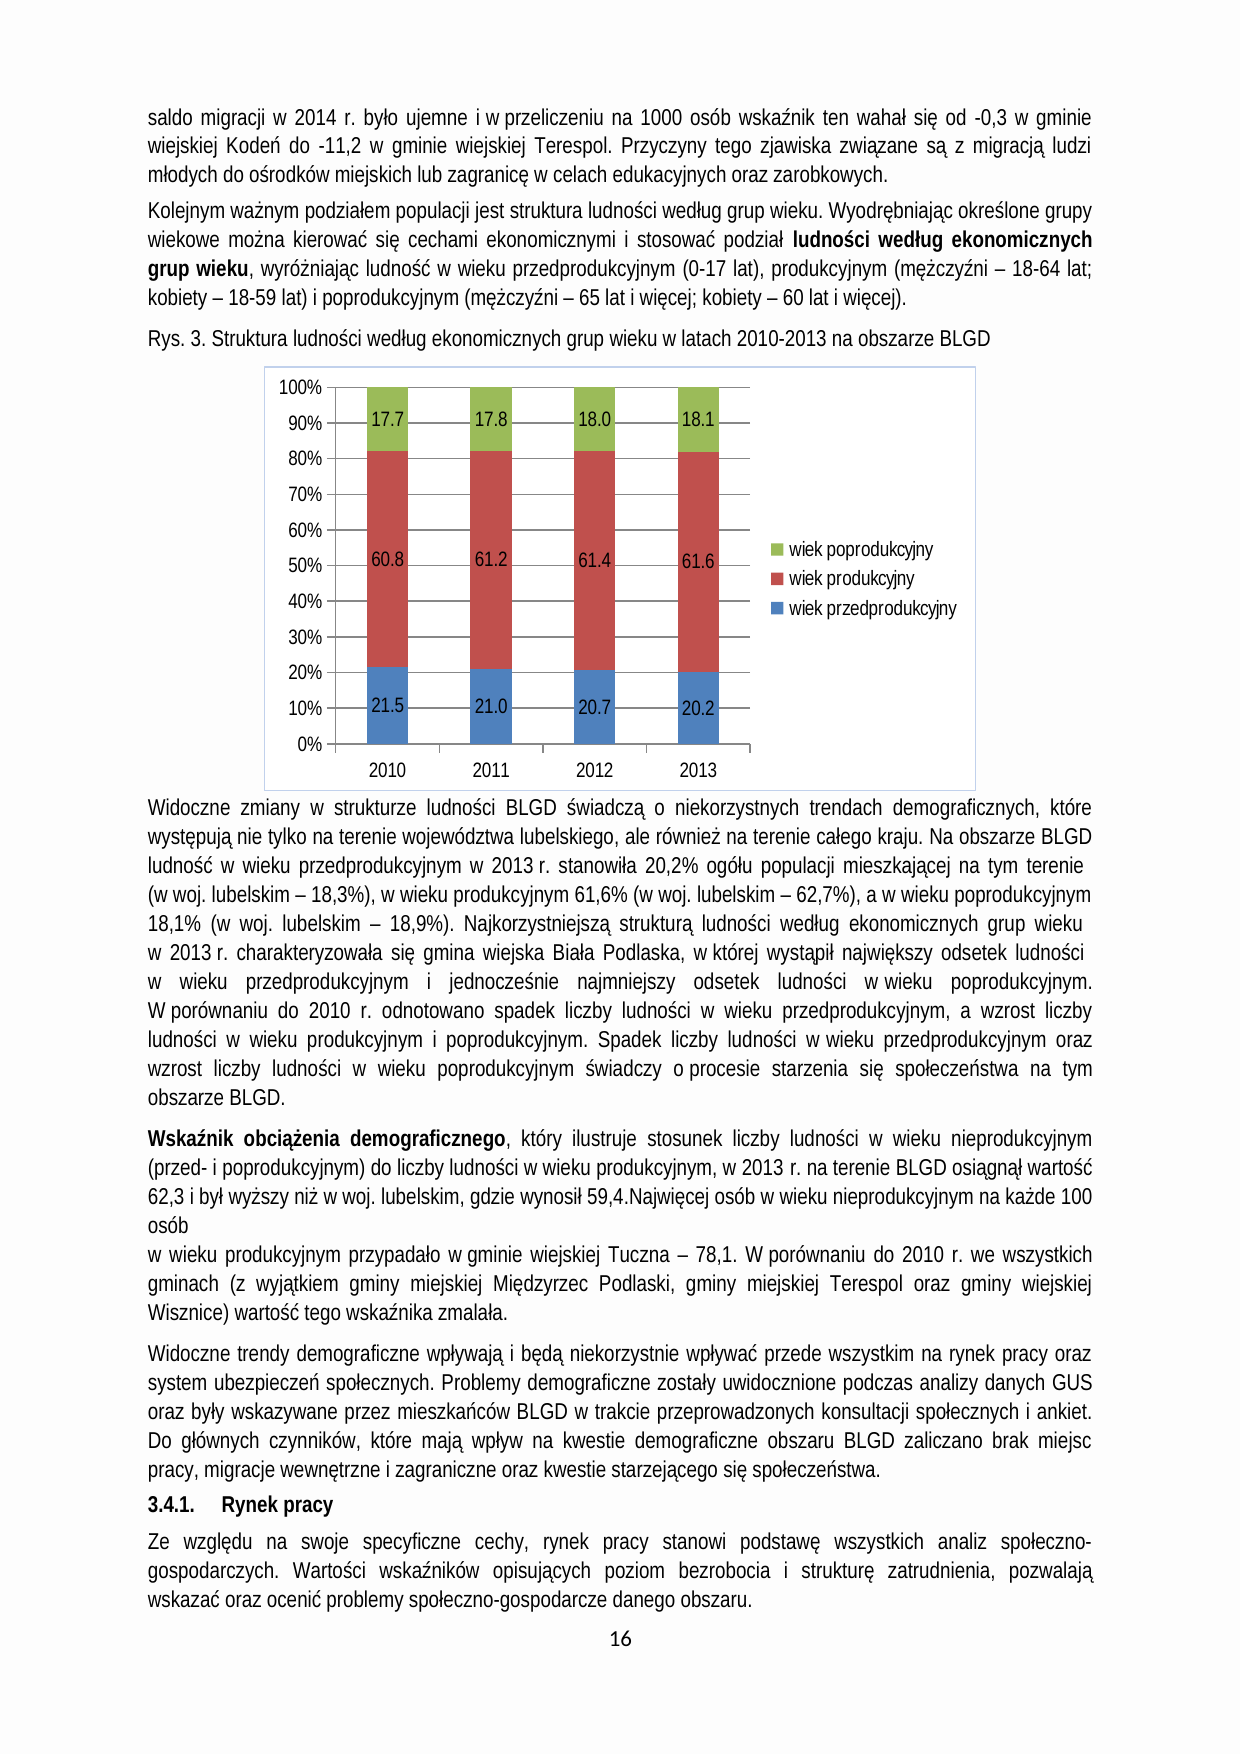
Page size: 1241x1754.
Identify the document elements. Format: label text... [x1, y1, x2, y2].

text Ze względu na swoje specyficzne cechy, rynek pracy stanowi podstawę wszystkich analiz społeczno-gospodarczych. Wartości wskaźników opisujących poziom bezrobocia i strukturę zatrudnienia, pozwalają wskazać oraz ocenić problemy społeczno-gospodarcze danego obszaru. [148, 1528, 1093, 1612]
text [148, 103, 1093, 188]
text Kolejnym ważnym podziałem populacji jest struktura ludności według grup wieku. Wyodrębniając określone grupy wiekowe można kierować się cechami ekonomicznymi i stosować podział ludności według ekonomicznych grup wieku, wyróżniając ludność w wieku przedprodukcyjnym (0-17 lat), produkcyjnym (mężczyźni – 18-64 lat; kobiety – 18-59 lat) i poprodukcyjnym (mężczyźni – 65 lat i więcej; kobiety – 60 lat i więcej). [148, 197, 1093, 310]
subtitle Rynek pracy [148, 1491, 1093, 1518]
text Widoczne trendy demograficzne wpływają i będą niekorzystnie wpływać przede wszystkim na rynek pracy oraz system ubezpieczeń społecznych. Problemy demograficzne zostały uwidocznione podczas analizy danych GUS oraz były wskazywane przez mieszkańców BLGD w trakcie przeprowadzonych konsultacji społecznych i ankiet. Do głównych czynników, które mają wpływ na kwestie demograficzne obszaru BLGD zaliczano brak miejsc pracy, migracje wewnętrzne i zagraniczne oraz kwestie starzejącego się społeczeństwa. [148, 1340, 1093, 1482]
text Rys. 3. Struktura ludności według ekonomicznych grup wieku w latach 2010-2013 na obszarze BLGD [148, 325, 1093, 351]
text Widoczne zmiany w strukturze ludności BLGD świadczą o niekorzystnych trendach demograficznych, które występują nie tylko na terenie województwa lubelskiego, ale również na terenie całego kraju. Na obszarze BLGD ludność w wieku przedprodukcyjnym w 2013 r. stanowiła 20,2% ogółu populacji mieszkającej na tym terenie (w woj. lubelskim – 18,3%), w wieku produkcyjnym 61,6% (w woj. lubelskim – 62,7%), a w wieku poprodukcyjnym 18,1% (w woj. lubelskim – 18,9%). Najkorzystniejszą strukturą ludności według ekonomicznych grup wieku w 2013 r. charakteryzowała się gmina wiejska Biała Podlaska, w której wystąpił największy odsetek ludności w wieku przedprodukcyjnym i jednocześnie najmniejszy odsetek ludności w wieku poprodukcyjnym. W porównaniu do 2010 r. odnotowano spadek liczby ludności w wieku przedprodukcyjnym, a wzrost liczby ludności w wieku produkcyjnym i poprodukcyjnym. Spadek liczby ludności w wieku przedprodukcyjnym oraz wzrost liczby ludności w wieku poprodukcyjnym świadczy o procesie starzenia się społeczeństwa na tym obszarze BLGD. [148, 794, 1093, 1110]
text Wskaźnik obciążenia demograficznego, który ilustruje stosunek liczby ludności w wieku nieprodukcyjnym (przed- i poprodukcyjnym) do liczby ludności w wieku produkcyjnym, w 2013 r. na terenie BLGD osiągnął wartość 62,3 i był wyższy niż w woj. lubelskim, gdzie wynosił 59,4.Najwięcej osób w wieku nieprodukcyjnym na każde 100 osób w wieku produkcyjnym przypadało w gminie wiejskiej Tuczna – 78,1. W porównaniu do 2010 r. we wszystkich gminach (z wyjątkiem gminy miejskiej Międzyrzec Podlaski, gminy miejskiej Terespol oraz gminy wiejskiej Wisznice) wartość tego wskaźnika zmalała. [148, 1125, 1093, 1325]
